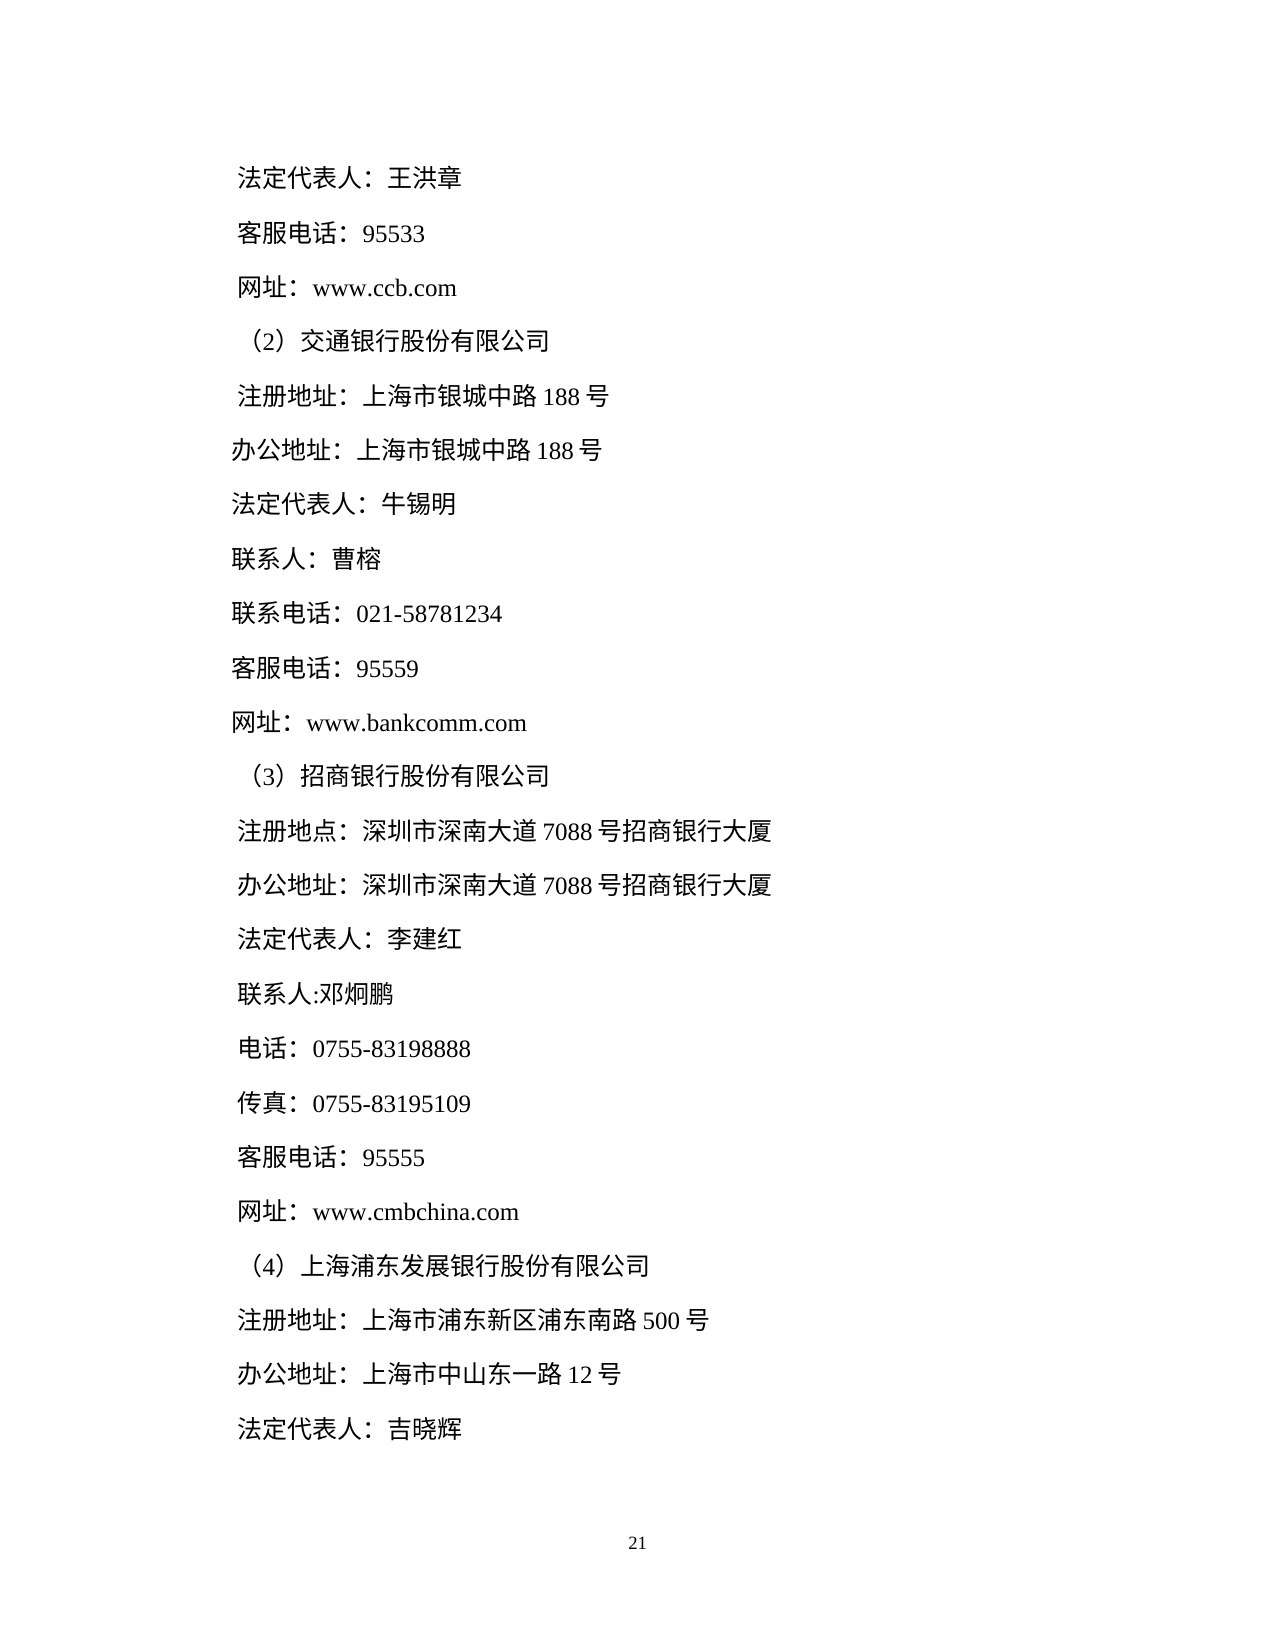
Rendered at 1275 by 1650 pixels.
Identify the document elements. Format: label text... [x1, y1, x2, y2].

text 办公地址：上海市银城中路188号 法定代表人：牛锡明 联系人：曹榕 联系电话：021-58781234 客服电话：95559 网址：www.bankcomm.com [231, 431, 1087, 739]
text 办公地址：深圳市深南大道7088号招商银行大厦 [187, 866, 1087, 902]
text 法定代表人：王洪章 [187, 159, 1087, 195]
text （2）交通银行股份有限公司 [187, 322, 1087, 358]
text 法定代表人：李建红 [187, 920, 1087, 956]
text （4）上海浦东发展银行股份有限公司 [187, 1246, 1087, 1282]
text 联系人:邓炯鹏 [187, 974, 1087, 1011]
text （3）招商银行股份有限公司 [187, 757, 1087, 793]
text 网址：www.cmbchina.com [187, 1192, 1087, 1228]
text 注册地点：深圳市深南大道7088号招商银行大厦 [187, 811, 1087, 847]
text 注册地址：上海市银城中路188号 [187, 376, 1087, 412]
text 电话：0755-83198888 [187, 1029, 1087, 1065]
text 传真：0755-83195109 [187, 1083, 1087, 1119]
text 客服电话：95555 [187, 1137, 1087, 1174]
text 注册地址：上海市浦东新区浦东南路500号 [187, 1301, 1087, 1337]
text 办公地址：上海市中山东一路12号 [187, 1355, 1087, 1391]
text 网址：www.ccb.com [187, 267, 1087, 304]
text 法定代表人：吉晓辉 [187, 1409, 1087, 1446]
text 客服电话：95533 [187, 213, 1087, 249]
